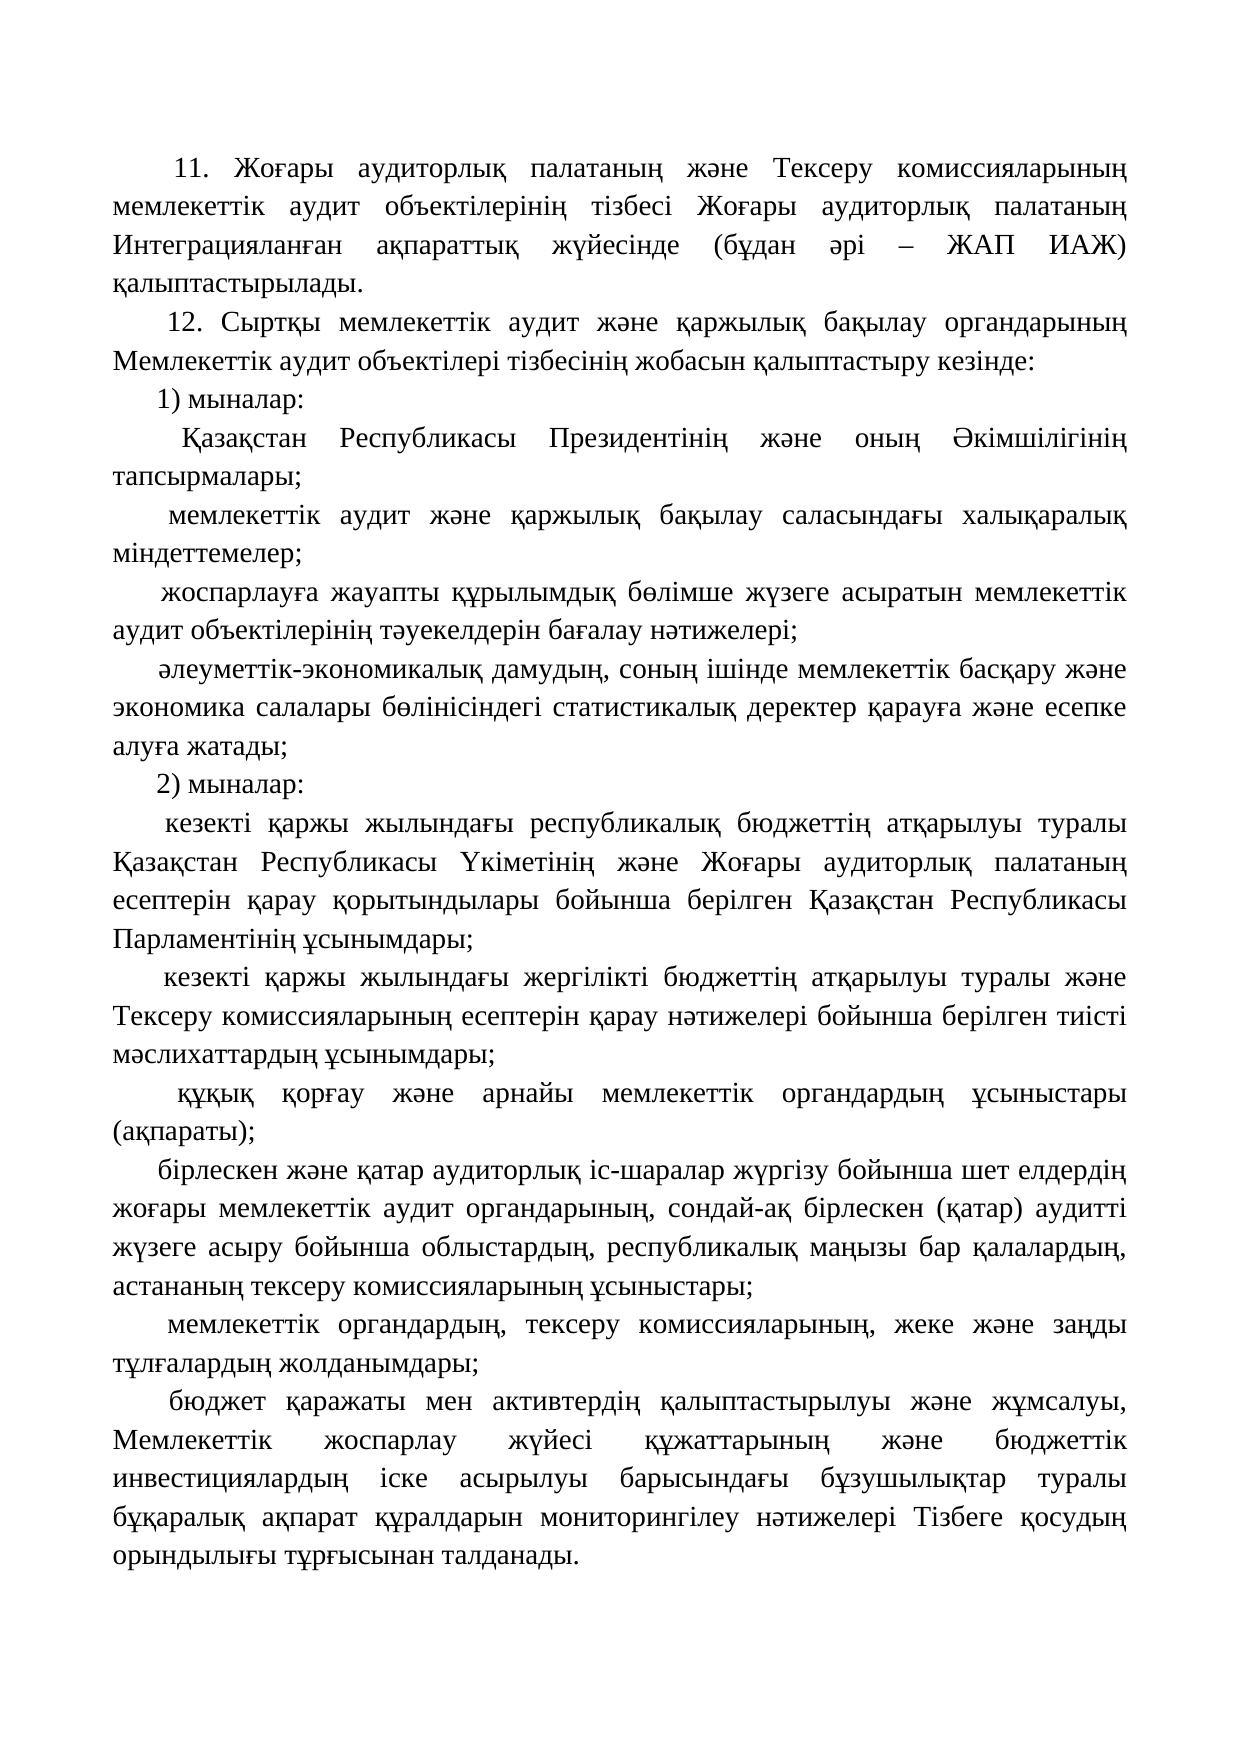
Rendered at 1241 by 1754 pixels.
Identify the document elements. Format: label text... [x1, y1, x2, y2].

text мемлекеттік органдардың, тексеру комиссияларының, жеке және заңды тұлғалардың жолданымдары; [112, 1306, 1128, 1378]
text мемлекеттік аудит және қаржылық бақылау саласындағы халықаралық міндеттемелер; [112, 497, 1128, 569]
text кезекті қаржы жылындағы республикалық бюджеттің атқарылуы туралы Қазақстан Республикасы Үкіметінің және Жоғары аудиторлық палатаның есептерін қарау қорытындылары бойынша берілген Қазақстан Республикасы Парламентінің ұсынымдары; [112, 805, 1128, 954]
text 11. Жоғары аудиторлық палатаның және Тексеру комиссияларының мемлекеттік аудит объектілерінің тізбесі Жоғары аудиторлық палатаның Интеграцияланған ақпараттық жүйесінде (бұдан әрі – ЖАП ИАЖ) қалыптастырылады. [112, 150, 1128, 299]
text бірлескен және қатар аудиторлық іс-шаралар жүргізу бойынша шет елдердің жоғары мемлекеттік аудит органдарының, сондай-ақ бірлескен (қатар) аудитті жүзеге асыру бойынша облыстардың, республикалық маңызы бар қалалардың, астананың тексеру комиссияларының ұсыныстары; [112, 1152, 1128, 1301]
text жоспарлауға жауапты құрылымдық бөлімше жүзеге асыратын мемлекеттік аудит объектілерінің тәуекелдерін бағалау нәтижелері; [112, 574, 1128, 646]
text 1) мыналар: [112, 381, 1128, 415]
text Қазақстан Республикасы Президентінің және оның Әкімшілігінің тапсырмалары; [112, 420, 1128, 492]
text 12. Сыртқы мемлекеттік аудит және қаржылық бақылау органдарының Мемлекеттік аудит объектілері тізбесінің жобасын қалыптастыру кезінде: [112, 304, 1128, 376]
text құқық қорғау және арнайы мемлекеттік органдардың ұсыныстары (ақпараты); [112, 1075, 1128, 1147]
text кезекті қаржы жылындағы жергілікті бюджеттің атқарылуы туралы және Тексеру комиссияларының есептерін қарау нәтижелері бойынша берілген тиісті мәслихаттардың ұсынымдары; [112, 959, 1128, 1070]
text бюджет қаражаты мен активтердің қалыптастырылуы және жұмсалуы, Мемлекеттік жоспарлау жүйесі құжаттарының және бюджеттік инвестициялардың іске асырылуы барысындағы бұзушылықтар туралы бұқаралық ақпарат құралдарын мониторингілеу нәтижелері Тізбеге қосудың орындылығы тұрғысынан талданады. [112, 1383, 1128, 1571]
text 2) мыналар: [112, 767, 1128, 800]
text әлеуметтік-экономикалық дамудың, соның ішінде мемлекеттік басқару және экономика салалары бөлінісіндегі статистикалық деректер қарауға және есепке алуға жатады; [112, 651, 1128, 762]
